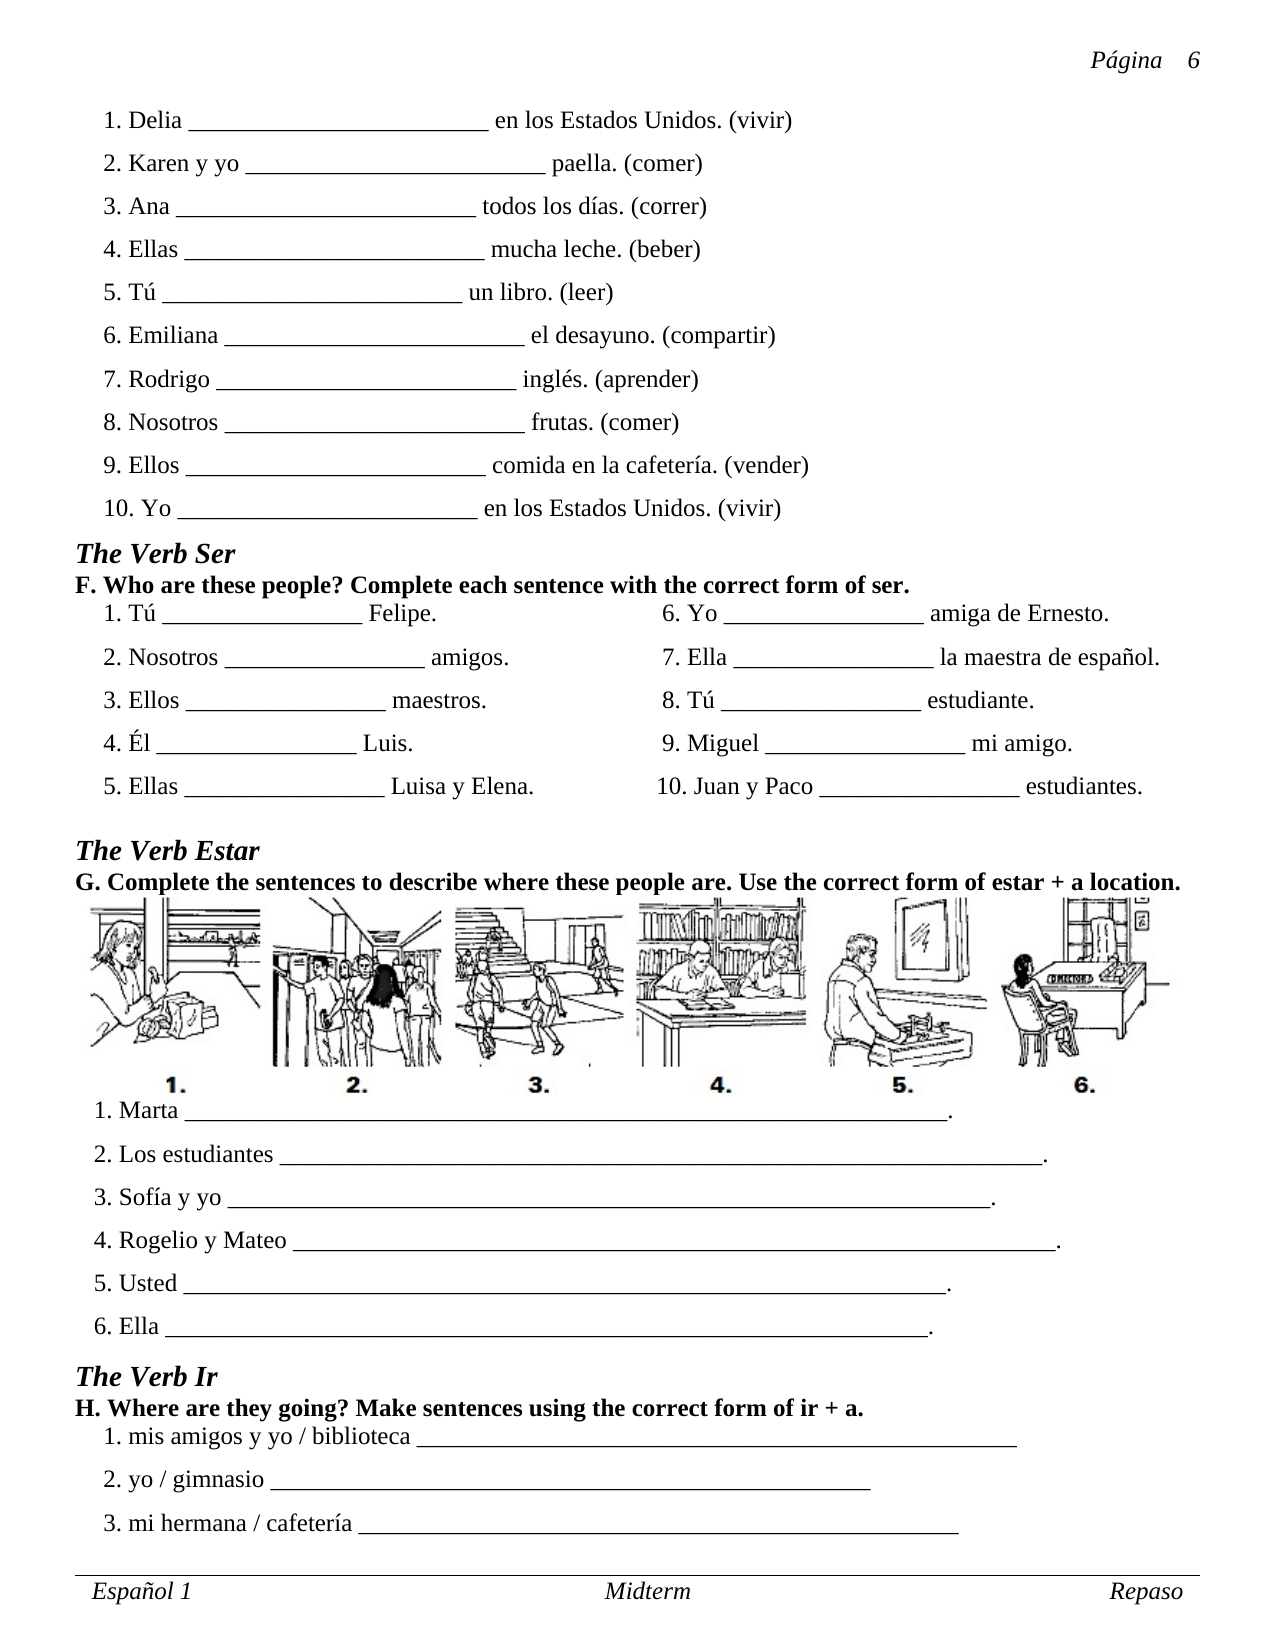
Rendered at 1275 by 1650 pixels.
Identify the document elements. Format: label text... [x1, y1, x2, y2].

text 5. Usted _____________________________________________________________. [94, 1268, 1200, 1297]
text 2. Los estudiantes _____________________________________________________________. [94, 1139, 1200, 1167]
subtitle G. Complete the sentences to describe where these people are. Use the correct form of estar + a location. [75, 867, 1200, 896]
text 6. Ella _____________________________________________________________. [94, 1311, 1200, 1340]
subtitle H. Where are they going? Make sentences using the correct form of ir + a. [75, 1393, 1200, 1421]
text 10. Yo ________________________ en los Estados Unidos. (vivir) [103, 493, 1200, 522]
text 1. mis amigos y yo / biblioteca ________________________________________________ [103, 1421, 1200, 1450]
text 3. Sofía y yo _____________________________________________________________. [94, 1182, 1200, 1211]
table_header 6. Yo ________________ amiga de Ernesto. 7. Ella ________________ la maestra de español. 8. Tú ________________ estudiante. 9. Miguel ________________ mi amigo. 10. Juan y Paco ________________ estudiantes. [623, 599, 1181, 814]
text The Verb Estar [75, 833, 1200, 867]
text 1. Marta _____________________________________________________________. [94, 1096, 1200, 1124]
subtitle F. Who are these people? Complete each sentence with the correct form of ser. [75, 570, 1200, 598]
picture [75, 895, 1181, 1096]
text 2. yo / gimnasio ________________________________________________ [103, 1464, 1200, 1493]
text 5. Tú ________________________ un libro. (leer) [103, 277, 1200, 306]
text 3. mi hermana / cafetería ________________________________________________ [103, 1508, 1200, 1536]
text The Verb Ir [75, 1359, 1200, 1393]
text 6. Emiliana ________________________ el desayuno. (compartir) [103, 321, 1200, 349]
text 3. Ana ________________________ todos los días. (correr) [103, 191, 1200, 220]
text The Verb Ser [75, 536, 1200, 570]
text 1. Delia ________________________ en los Estados Unidos. (vivir) [103, 105, 1200, 134]
text 7. Rodrigo ________________________ inglés. (aprender) [103, 364, 1200, 392]
table_header 1. Tú ________________ Felipe. 2. Nosotros ________________ amigos. 3. Ellos ________________ maestros. 4. Él ________________ Luis. 5. Ellas ________________ Luisa y Elena. [64, 599, 622, 814]
text 8. Nosotros ________________________ frutas. (comer) [103, 407, 1200, 436]
text 4. Ellas ________________________ mucha leche. (beber) [103, 234, 1200, 263]
text 4. Rogelio y Mateo _____________________________________________________________. [94, 1225, 1200, 1254]
text 9. Ellos ________________________ comida en la cafetería. (vender) [103, 450, 1200, 479]
text 2. Karen y yo ________________________ paella. (comer) [103, 148, 1200, 177]
